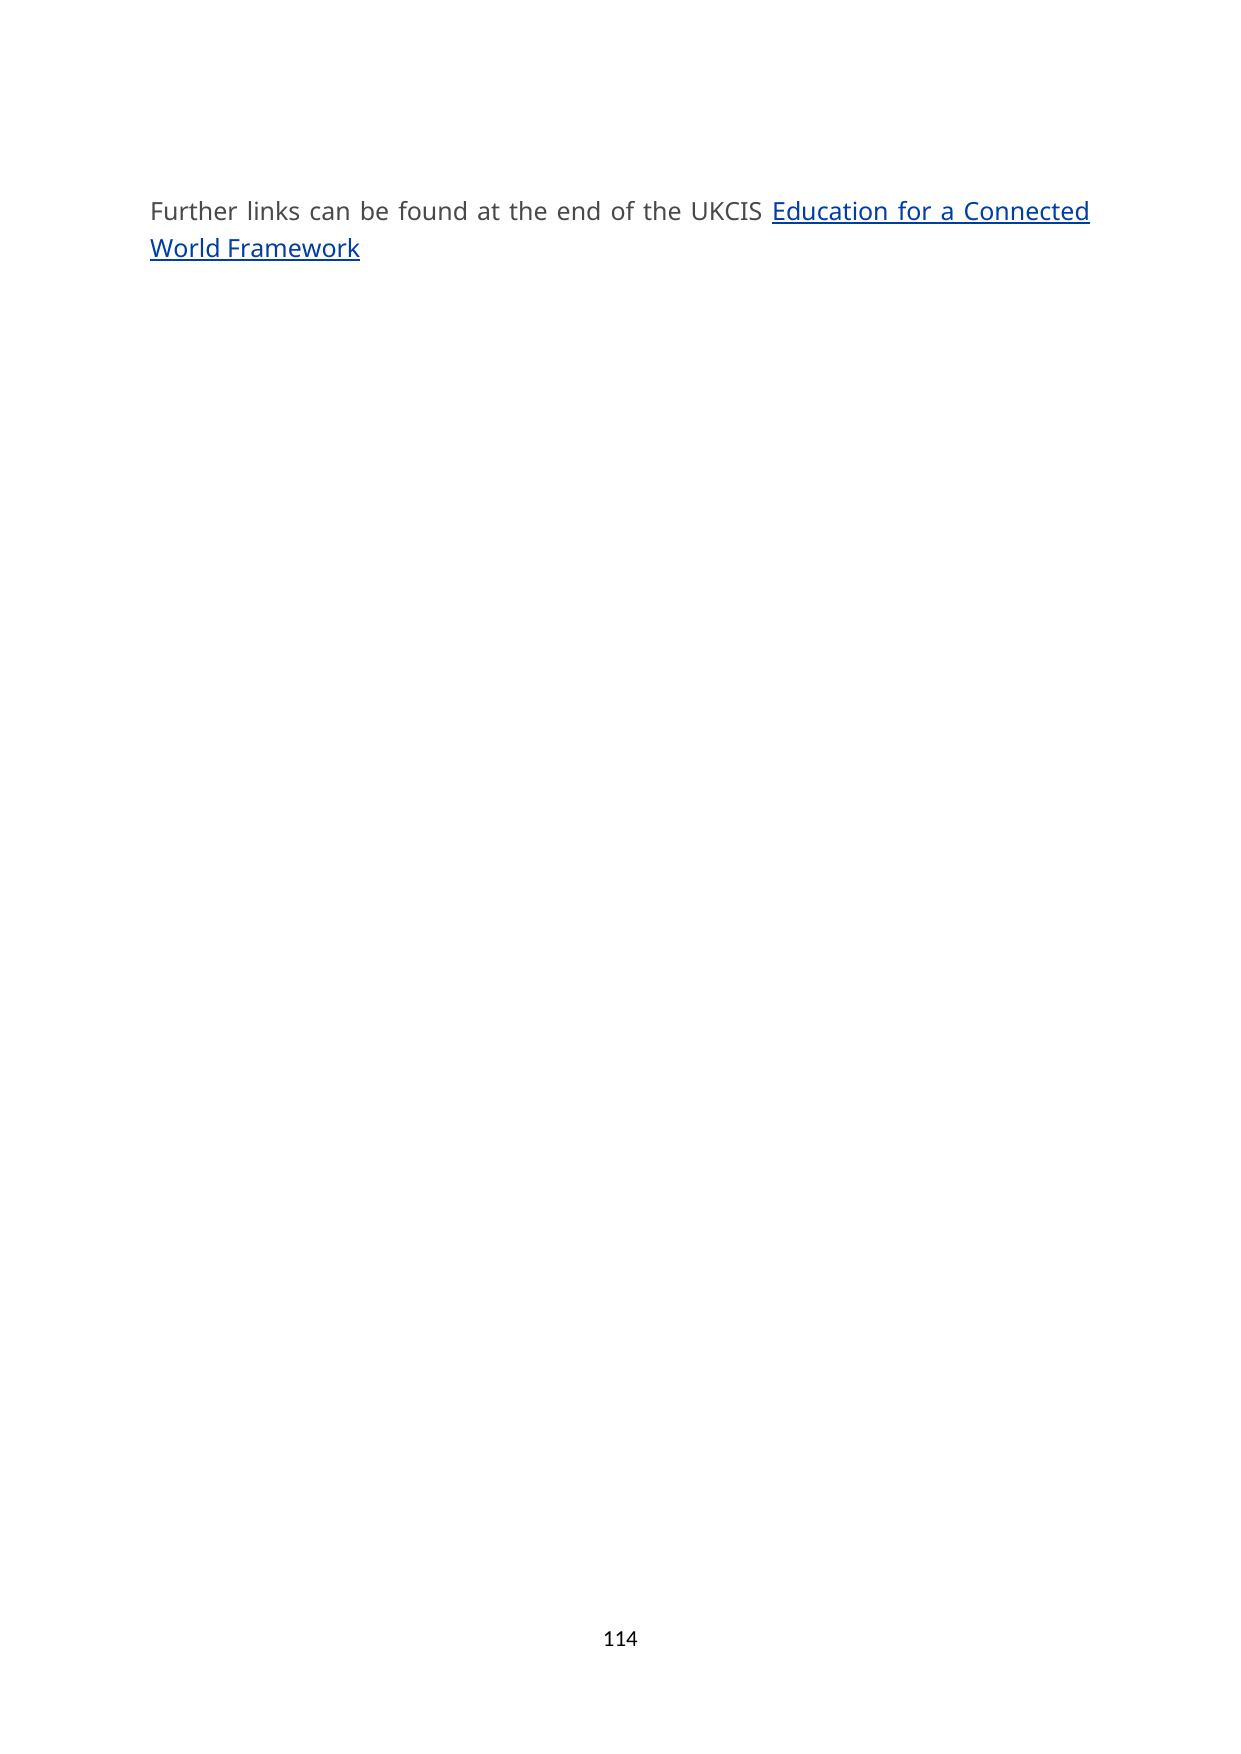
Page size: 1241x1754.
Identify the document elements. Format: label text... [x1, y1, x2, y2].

text Further links can be found at the end of the UKCIS Education for a Connected World Framework [150, 193, 1090, 265]
